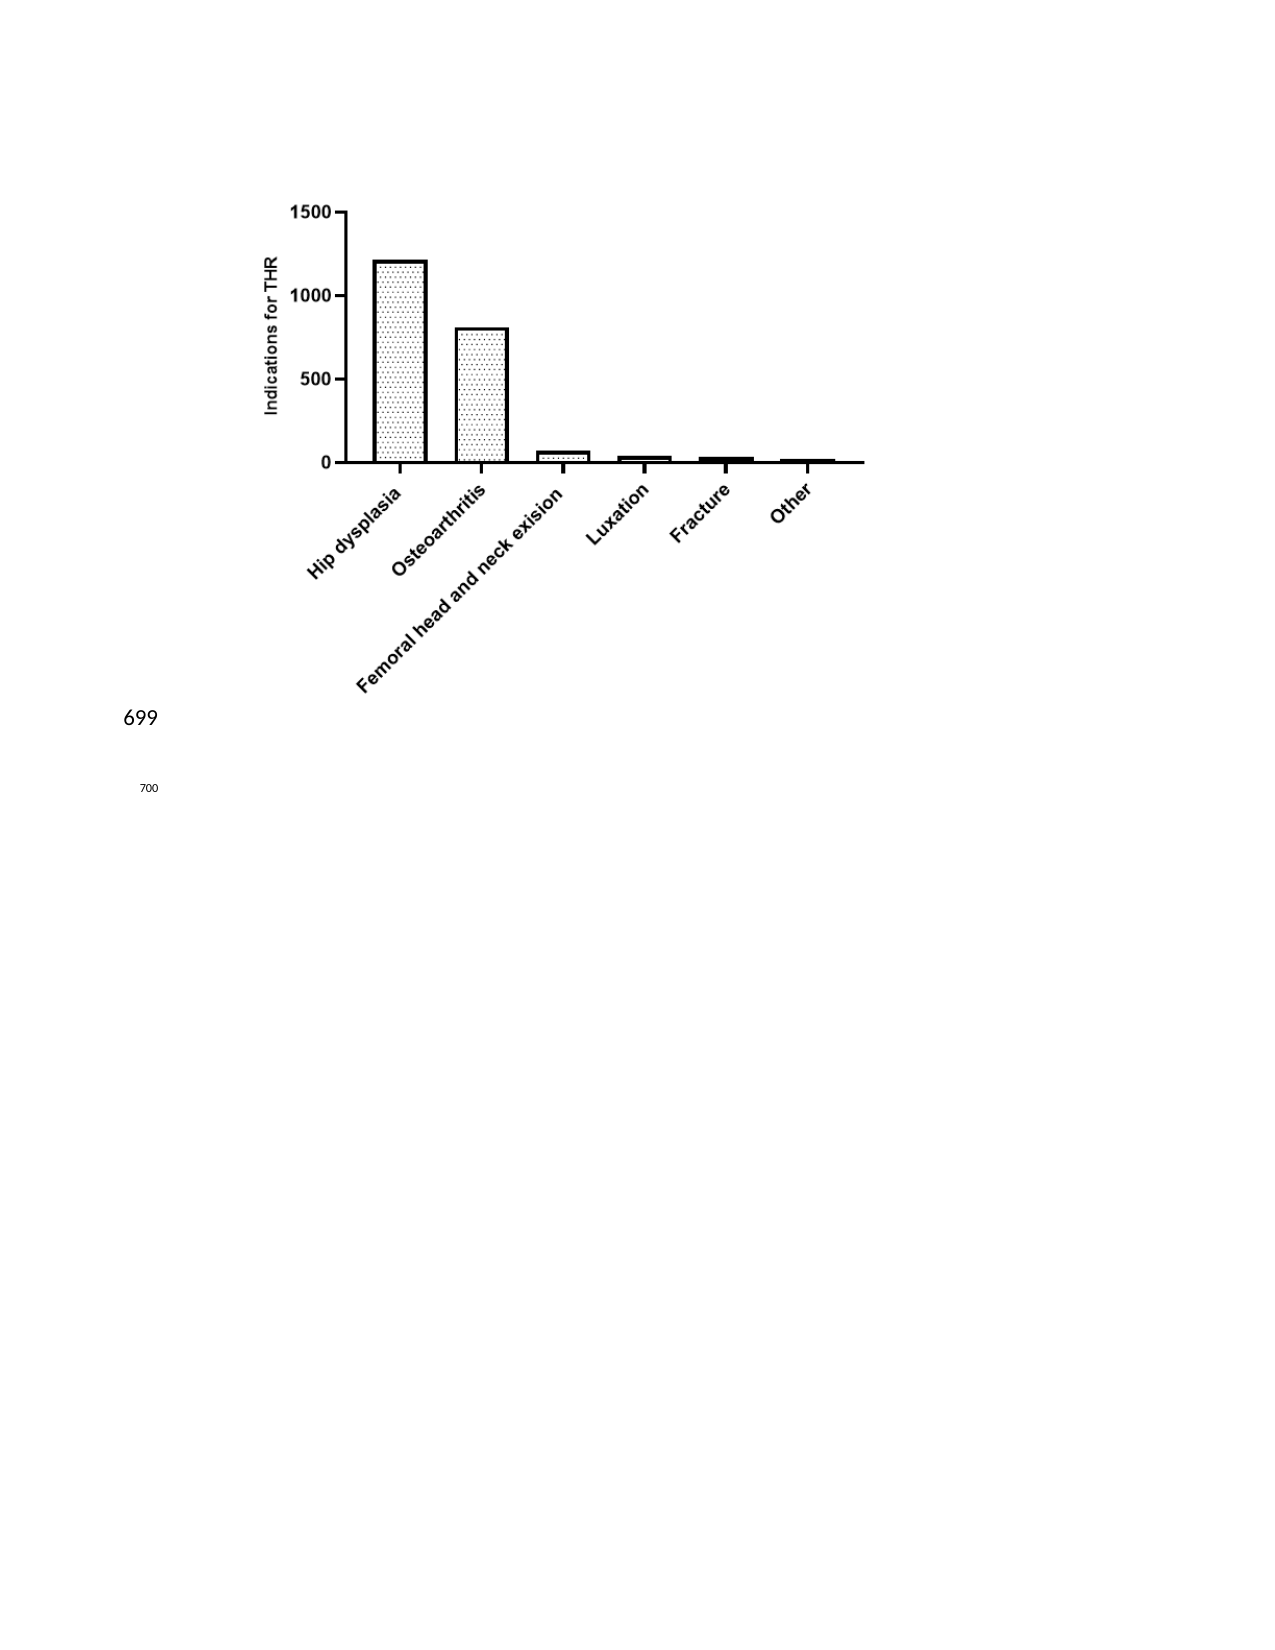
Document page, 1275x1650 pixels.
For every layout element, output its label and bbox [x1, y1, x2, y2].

picture [187, 150, 903, 725]
